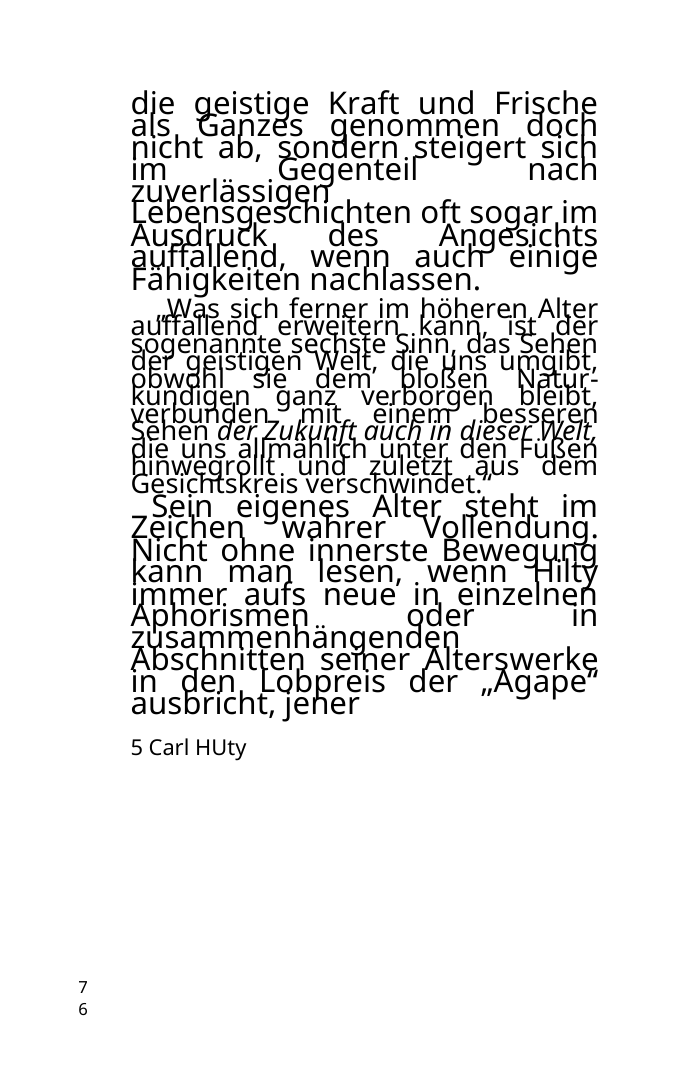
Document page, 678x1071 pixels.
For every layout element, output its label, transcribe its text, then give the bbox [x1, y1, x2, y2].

text Sein eigenes Alter steht im Zeichen wahrer Vollendung. Nicht ohne innerste Bewegung kann man lesen, wenn Hilty immer aufs neue in einzelnen Aphorismen oder in zusammenhängenden Abschnitten seiner Alterswerke in den Lobpreis der „Agape“ ausbricht, jener [130, 499, 599, 719]
text 5 Carl HUty [130, 738, 678, 760]
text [130, 97, 599, 294]
text „Was sich ferner im höheren Alter auffallend erweitern kann, ist der sogenannte sechste Sinn, das Sehen der geistigen Welt, die uns umgibt, obwohl sie dem bloßen Naturkundigen ganz verborgen bleibt, verbunden mit einem besseren Sehen der Zukunft auch in dieser Welt, die uns allmählich unter den Füßen hinwegrollt und zuletzt aus dem Gesichtskreis verschwindet.“ [130, 304, 599, 497]
